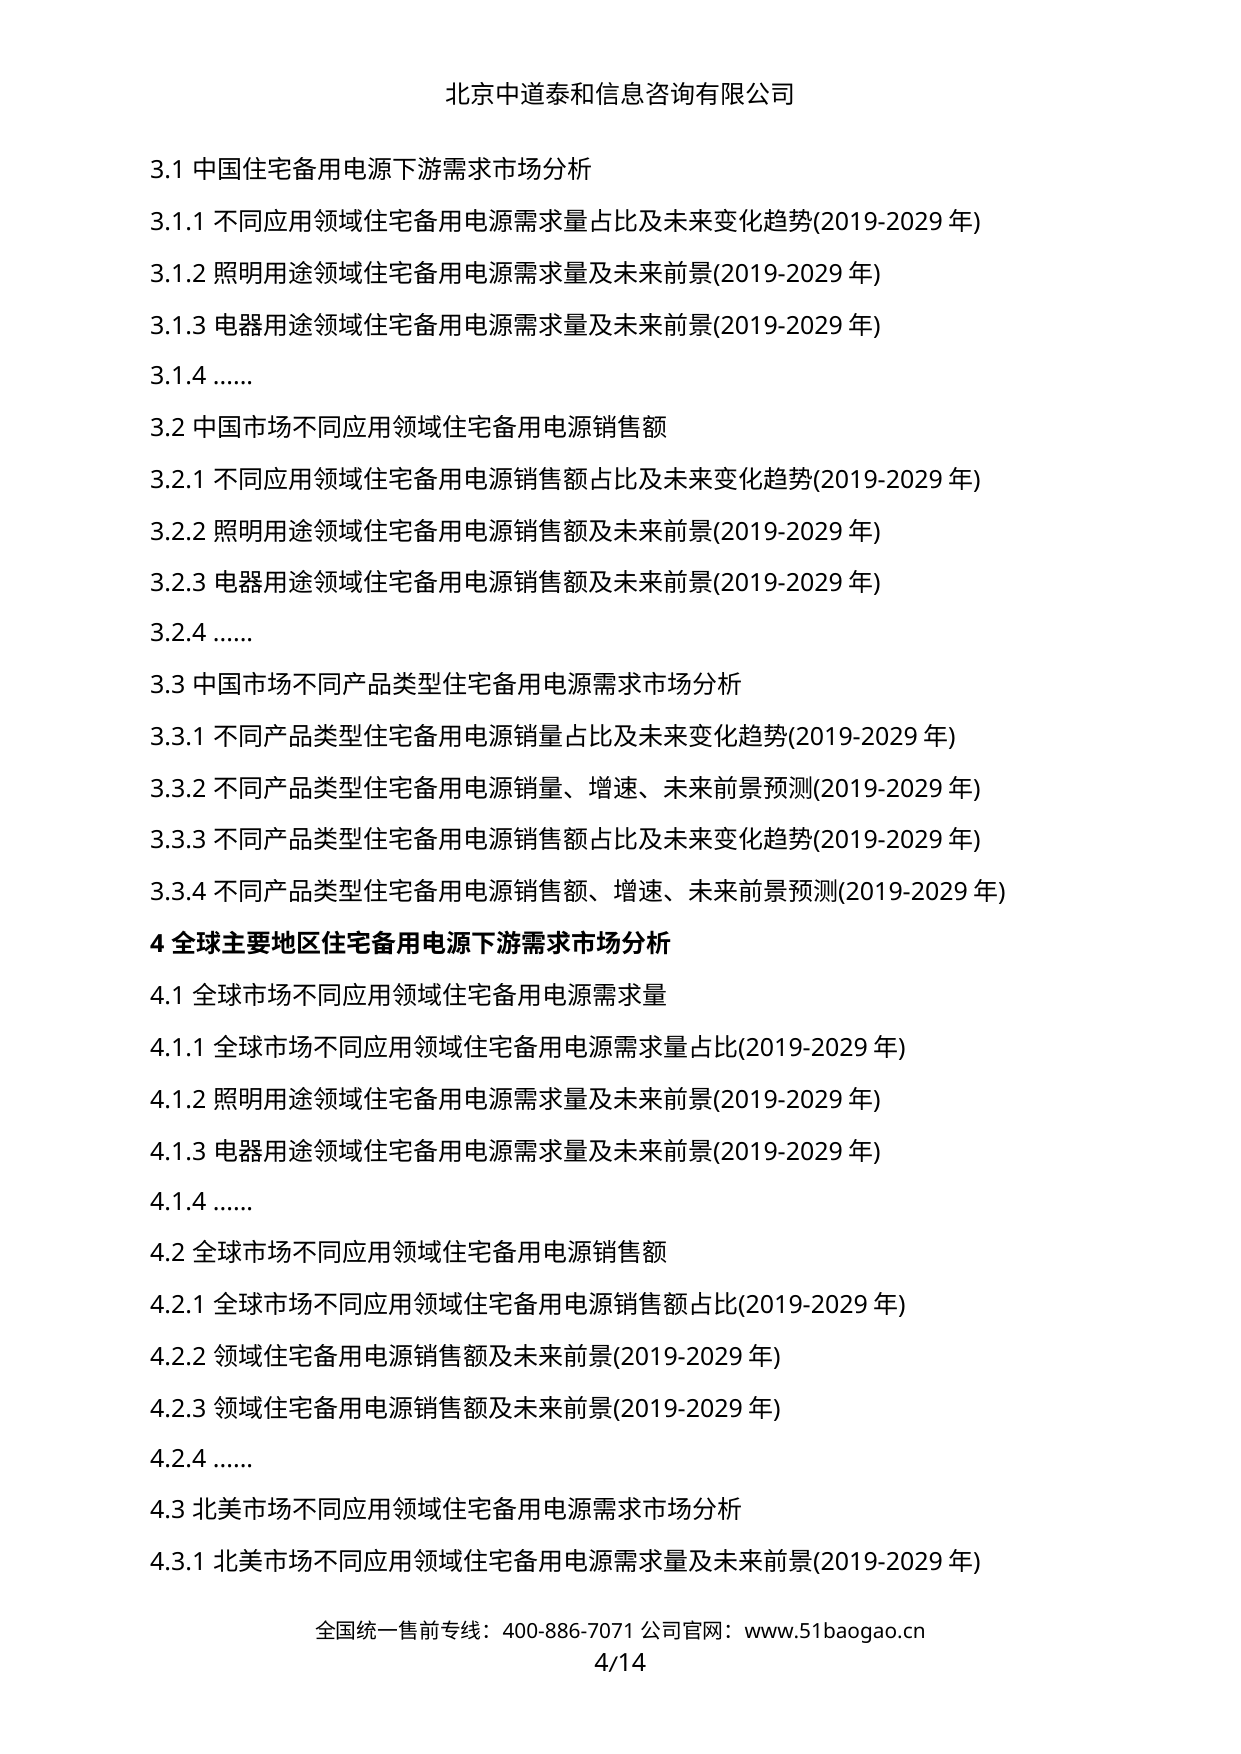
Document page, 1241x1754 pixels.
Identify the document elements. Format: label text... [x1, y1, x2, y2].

text 4.1.3 电器用途领域住宅备用电源需求量及未来前景(2019-2029年) [150, 1131, 1090, 1167]
text 3.1.1 不同应用领域住宅备用电源需求量占比及未来变化趋势(2019-2029年) [150, 202, 1090, 238]
text 3.3.2 不同产品类型住宅备用电源销量、增速、未来前景预测(2019-2029年) [150, 768, 1090, 804]
text 3.1.4 ...... [150, 357, 1090, 392]
text 4.3.1 北美市场不同应用领域住宅备用电源需求量及未来前景(2019-2029年) [150, 1542, 1090, 1578]
text 3.2 中国市场不同应用领域住宅备用电源销售额 [150, 407, 1090, 443]
text 3.3.3 不同产品类型住宅备用电源销售额占比及未来变化趋势(2019-2029年) [150, 820, 1090, 856]
text 4.1 全球市场不同应用领域住宅备用电源需求量 [150, 976, 1090, 1012]
text 4.1.4 ...... [150, 1183, 1090, 1217]
text 3.1.3 电器用途领域住宅备用电源需求量及未来前景(2019-2029年) [150, 306, 1090, 342]
text 4.1.1 全球市场不同应用领域住宅备用电源需求量占比(2019-2029年) [150, 1027, 1090, 1064]
text 3.1.2 照明用途领域住宅备用电源需求量及未来前景(2019-2029年) [150, 254, 1090, 290]
text 4.2.1 全球市场不同应用领域住宅备用电源销售额占比(2019-2029年) [150, 1285, 1090, 1321]
text 3.2.4 ...... [150, 615, 1090, 649]
text 4.1.2 照明用途领域住宅备用电源需求量及未来前景(2019-2029年) [150, 1079, 1090, 1116]
text 3.2.3 电器用途领域住宅备用电源销售额及未来前景(2019-2029年) [150, 563, 1090, 599]
text 3.3.1 不同产品类型住宅备用电源销量占比及未来变化趋势(2019-2029年) [150, 716, 1090, 752]
text 4.2 全球市场不同应用领域住宅备用电源销售额 [150, 1233, 1090, 1269]
text 4.3 北美市场不同应用领域住宅备用电源需求市场分析 [150, 1490, 1090, 1526]
text 3.2.1 不同应用领域住宅备用电源销售额占比及未来变化趋势(2019-2029年) [150, 459, 1090, 495]
text 4.2.2 领域住宅备用电源销售额及未来前景(2019-2029年) [150, 1337, 1090, 1373]
text 3.2.2 照明用途领域住宅备用电源销售额及未来前景(2019-2029年) [150, 511, 1090, 547]
text 4.2.3 领域住宅备用电源销售额及未来前景(2019-2029年) [150, 1388, 1090, 1425]
text 4.2.4 ...... [150, 1440, 1090, 1474]
text 3.3.4 不同产品类型住宅备用电源销售额、增速、未来前景预测(2019-2029年) [150, 872, 1090, 908]
text 3.3 中国市场不同产品类型住宅备用电源需求市场分析 [150, 664, 1090, 701]
text 4 全球主要地区住宅备用电源下游需求市场分析 [150, 924, 1090, 960]
text 3.1 中国住宅备用电源下游需求市场分析 [150, 150, 1090, 186]
